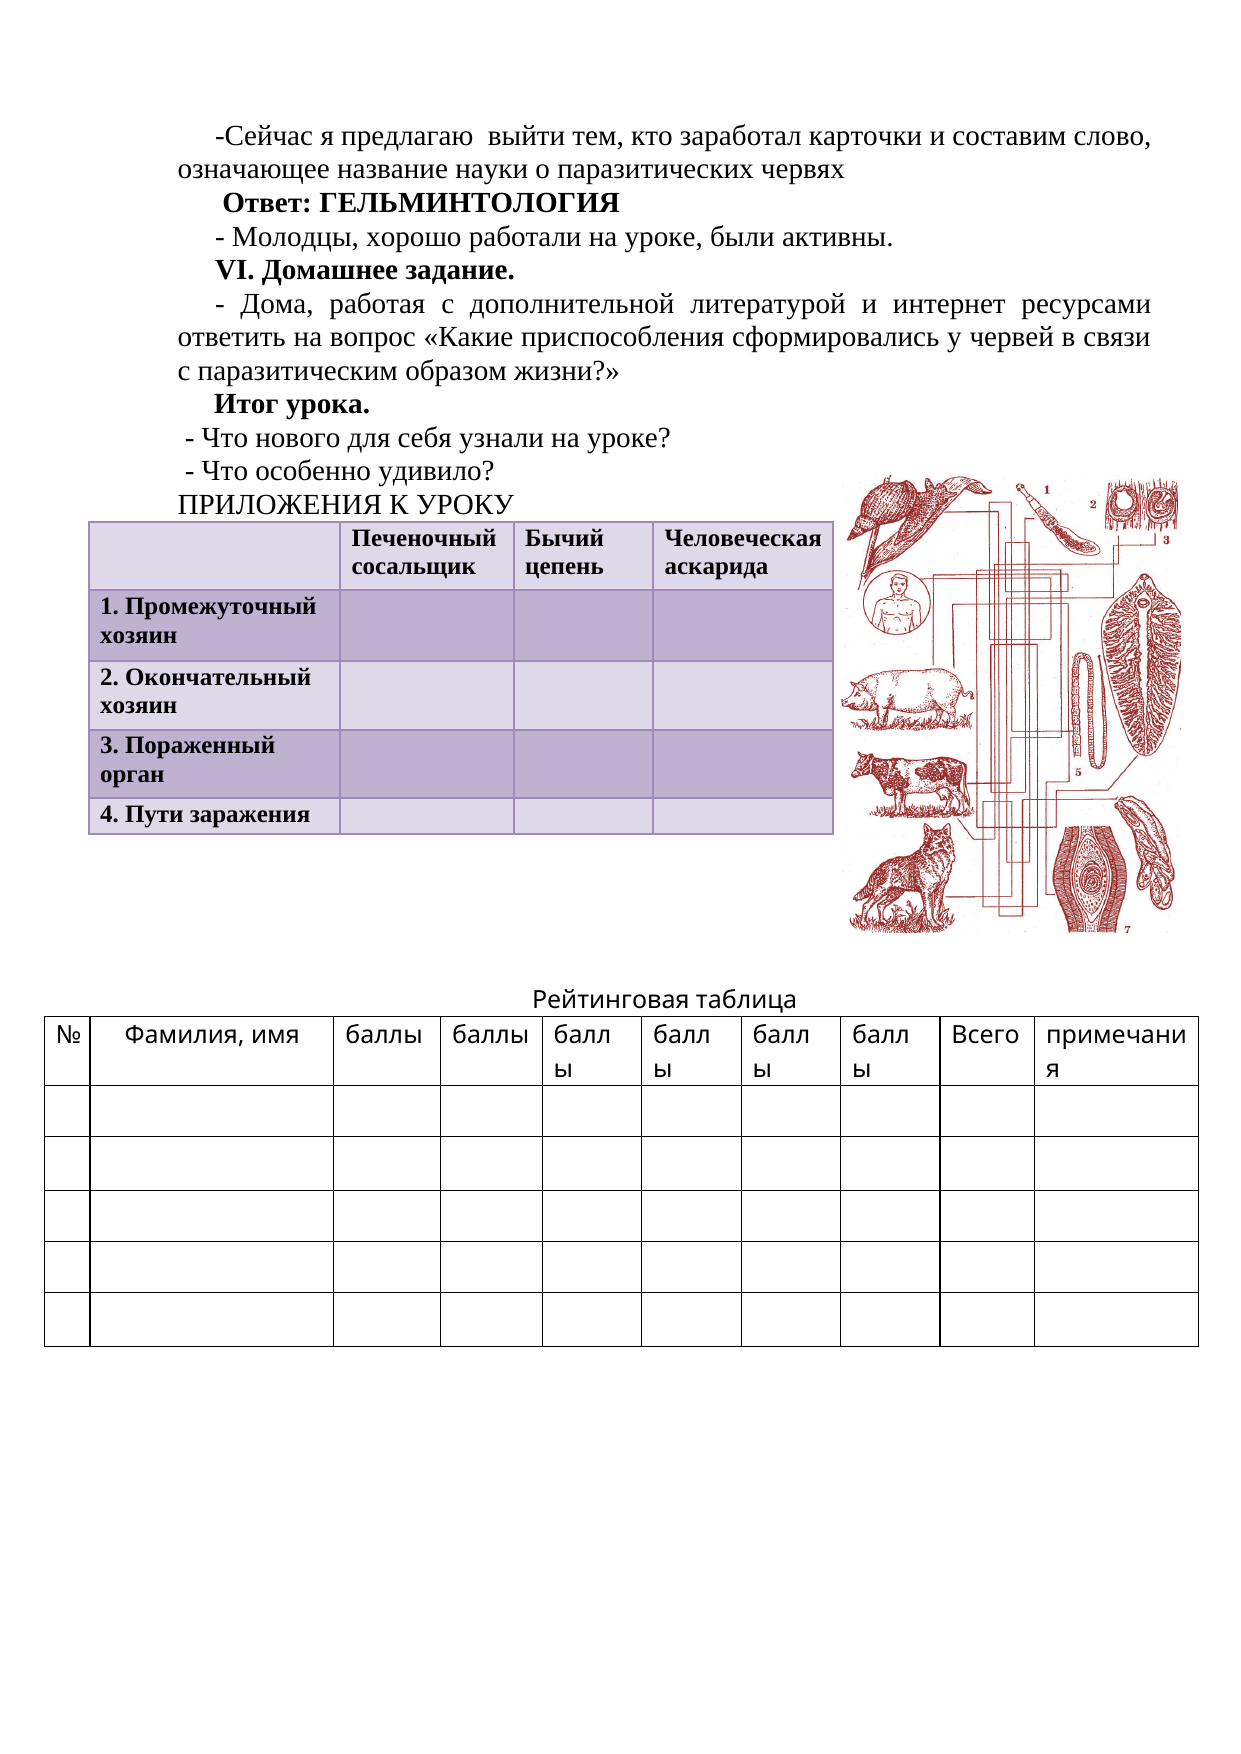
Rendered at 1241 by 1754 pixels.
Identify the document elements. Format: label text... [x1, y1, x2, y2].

table_cell [45, 1137, 89, 1190]
table_cell [45, 1086, 89, 1136]
table_header Фамилия, имя [91, 1017, 333, 1085]
table_cell [941, 1086, 1034, 1136]
table_cell [441, 1137, 542, 1190]
table_cell [941, 1191, 1034, 1241]
table_cell [91, 1191, 333, 1241]
table_cell [1035, 1191, 1198, 1241]
table_header Всего [941, 1017, 1034, 1085]
table_cell [841, 1242, 939, 1292]
table_cell [341, 731, 513, 797]
table_header примечания [1035, 1017, 1198, 1085]
table_cell [742, 1293, 840, 1346]
table_cell [742, 1086, 840, 1136]
table_cell [543, 1137, 641, 1190]
table_header Человеческая аскарида [654, 523, 832, 589]
table_header баллы [742, 1017, 840, 1085]
table_header баллы [841, 1017, 939, 1085]
table_cell [654, 799, 832, 833]
text VI. Домашнее задание. [177, 252, 1152, 286]
table_cell [91, 1086, 333, 1136]
table_cell [841, 1137, 939, 1190]
table_cell [341, 662, 513, 728]
table_cell [543, 1191, 641, 1241]
table_cell [642, 1293, 741, 1346]
table_cell [543, 1086, 641, 1136]
table_cell [515, 662, 652, 728]
table_cell 3. Пораженный орган [90, 731, 339, 797]
text Рейтинговая таблица [177, 982, 1152, 1016]
table_header № [45, 1017, 89, 1085]
table_cell [1035, 1137, 1198, 1190]
table_cell [841, 1086, 939, 1136]
table_cell [341, 799, 513, 833]
table_cell [91, 1293, 333, 1346]
table_header [90, 523, 339, 589]
table_header баллы [642, 1017, 741, 1085]
table_header баллы [543, 1017, 641, 1085]
table_cell [742, 1242, 840, 1292]
table_cell [45, 1242, 89, 1292]
text Ответ: ГЕЛЬМИНТОЛОГИЯ [177, 185, 1152, 219]
table_cell [654, 591, 832, 660]
table_cell [642, 1137, 741, 1190]
table_cell [441, 1191, 542, 1241]
table_cell [654, 731, 832, 797]
table_header баллы [334, 1017, 440, 1085]
text - Молодцы, хорошо работали на уроке, были активны. [177, 219, 1152, 252]
table_cell [441, 1086, 542, 1136]
table_cell [341, 591, 513, 660]
table_header Бычий цепень [515, 523, 652, 589]
table_cell [941, 1293, 1034, 1346]
table_cell 4. Пути заражения [90, 799, 339, 833]
table_cell [742, 1137, 840, 1190]
table_cell [334, 1242, 440, 1292]
table_header баллы [441, 1017, 542, 1085]
table_cell [642, 1191, 741, 1241]
table_cell [334, 1293, 440, 1346]
table_cell [334, 1086, 440, 1136]
table_cell [334, 1191, 440, 1241]
text -Сейчас я предлагаю выйти тем, кто заработал карточки и составим слово, означающее название науки о паразитических червях [177, 118, 1152, 185]
table_cell [91, 1137, 333, 1190]
text - Что особенно удивило? [177, 453, 1152, 487]
table_cell [1035, 1293, 1198, 1346]
text - Дома, работая с дополнительной литературой и интернет ресурсами ответить на вопрос «Какие приспособления сформировались у червей в связи с паразитическим образом жизни?» [177, 286, 1152, 386]
text - Что нового для себя узнали на уроке? [177, 420, 1152, 453]
table_cell [45, 1191, 89, 1241]
table_cell [1035, 1086, 1198, 1136]
table_cell [1035, 1242, 1198, 1292]
table_cell [91, 1242, 333, 1292]
table_cell [841, 1191, 939, 1241]
table_cell 2. Окончательный хозяин [90, 662, 339, 728]
table_cell [941, 1242, 1034, 1292]
table_cell [642, 1242, 741, 1292]
table_cell [642, 1086, 741, 1136]
table_cell [841, 1293, 939, 1346]
table_header Печеночный сосальщик [341, 523, 513, 589]
table_cell [334, 1137, 440, 1190]
table_cell [45, 1293, 89, 1346]
table_cell [543, 1242, 641, 1292]
text ПРИЛОЖЕНИЯ К УРОКУ [177, 487, 840, 521]
table_cell [515, 799, 652, 833]
table_cell [654, 662, 832, 728]
table_cell [441, 1242, 542, 1292]
table_cell [543, 1293, 641, 1346]
table_cell [515, 591, 652, 660]
text Итог урока. [177, 386, 1152, 420]
table_cell [941, 1137, 1034, 1190]
table_cell [441, 1293, 542, 1346]
table_cell 1. Промежуточный хозяин [90, 591, 339, 660]
table_cell [742, 1191, 840, 1241]
table_cell [515, 731, 652, 797]
